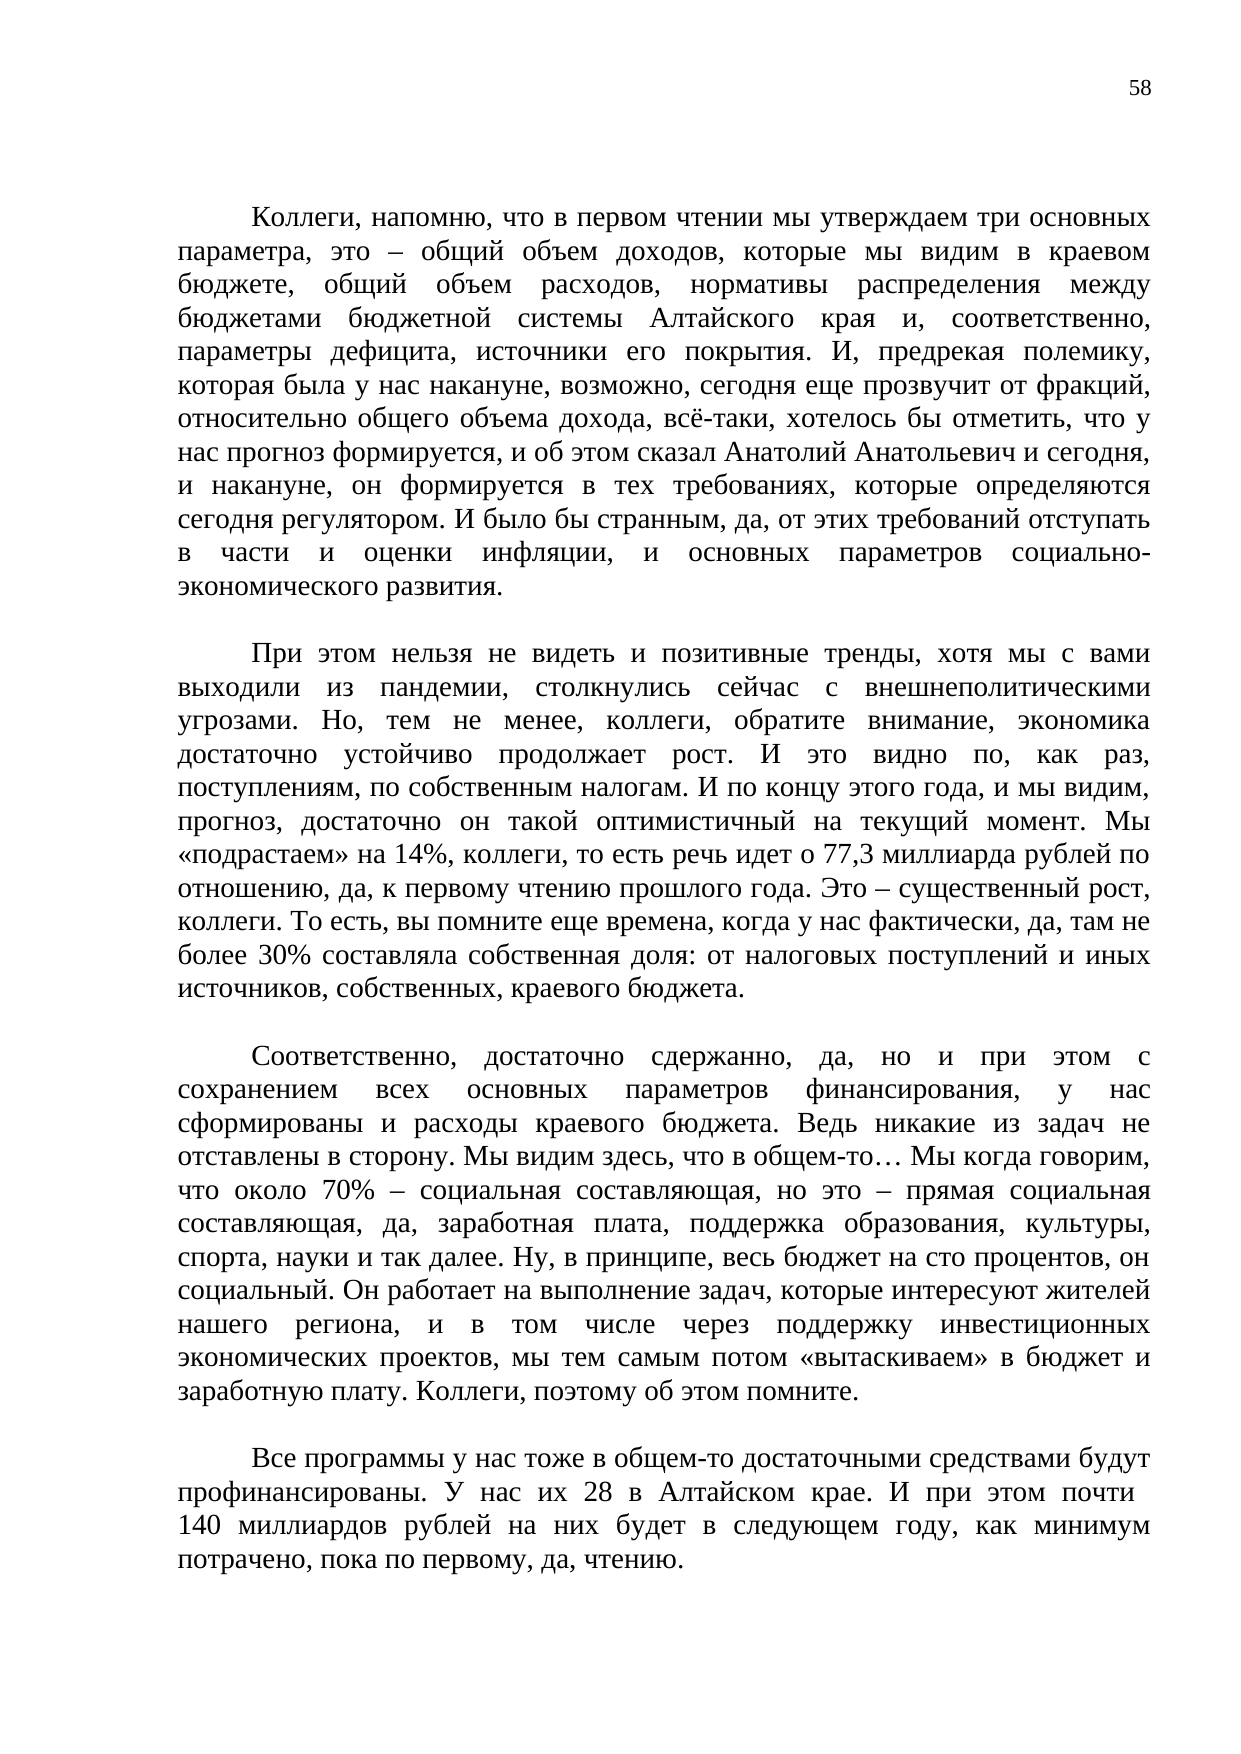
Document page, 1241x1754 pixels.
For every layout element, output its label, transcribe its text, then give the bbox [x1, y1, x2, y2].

text При этом нельзя не видеть и позитивные тренды, хотя мы с вами выходили из пандемии, столкнулись сейчас с внешнеполитическими угрозами. Но, тем не менее, коллеги, обратите внимание, экономика достаточно устойчиво продолжает рост. И это видно по, как раз, поступлениям, по собственным налогам. И по концу этого года, и мы видим, прогноз, достаточно он такой оптимистичный на текущий момент. Мы «подрастаем» на 14%, коллеги, то есть речь идет о 77,3 миллиарда рублей по отношению, да, к первому чтению прошлого года. Это – существенный рост, коллеги. То есть, вы помните еще времена, когда у нас фактически, да, там не более 30% составляла собственная доля: от налоговых поступлений и иных источников, собственных, краевого бюджета. [177, 635, 1152, 1004]
text Соответственно, достаточно сдержанно, да, но и при этом с сохранением всех основных параметров финансирования, у нас сформированы и расходы краевого бюджета. Ведь никакие из задач не отставлены в сторону. Мы видим здесь, что в общем-то… Мы когда говорим, что около 70% – социальная составляющая, но это – прямая социальная составляющая, да, заработная плата, поддержка образования, культуры, спорта, науки и так далее. Ну, в принципе, весь бюджет на сто процентов, он социальный. Он работает на выполнение задач, которые интересуют жителей нашего региона, и в том числе через поддержку инвестиционных экономических проектов, мы тем самым потом «вытаскиваем» в бюджет и заработную плату. Коллеги, поэтому об этом помните. [177, 1038, 1152, 1407]
text Все программы у нас тоже в общем-то достаточными средствами будут профинансированы. У нас их 28 в Алтайском крае. И при этом почти 140 миллиардов рублей на них будет в следующем году, как минимум потрачено, пока по первому, да, чтению. [177, 1440, 1152, 1574]
text Коллеги, напомню, что в первом чтении мы утверждаем три основных параметра, это – общий объем доходов, которые мы видим в краевом бюджете, общий объем расходов, нормативы распределения между бюджетами бюджетной системы Алтайского края и, соответственно, параметры дефицита, источники его покрытия. И, предрекая полемику, которая была у нас накануне, возможно, сегодня еще прозвучит от фракций, относительно общего объема дохода, всё-таки, хотелось бы отметить, что у нас прогноз формируется, и об этом сказал Анатолий Анатольевич и сегодня, и накануне, он формируется в тех требованиях, которые определяются сегодня регулятором. И было бы странным, да, от этих требований отступать в части и оценки инфляции, и основных параметров социально-экономического развития. [177, 199, 1152, 602]
